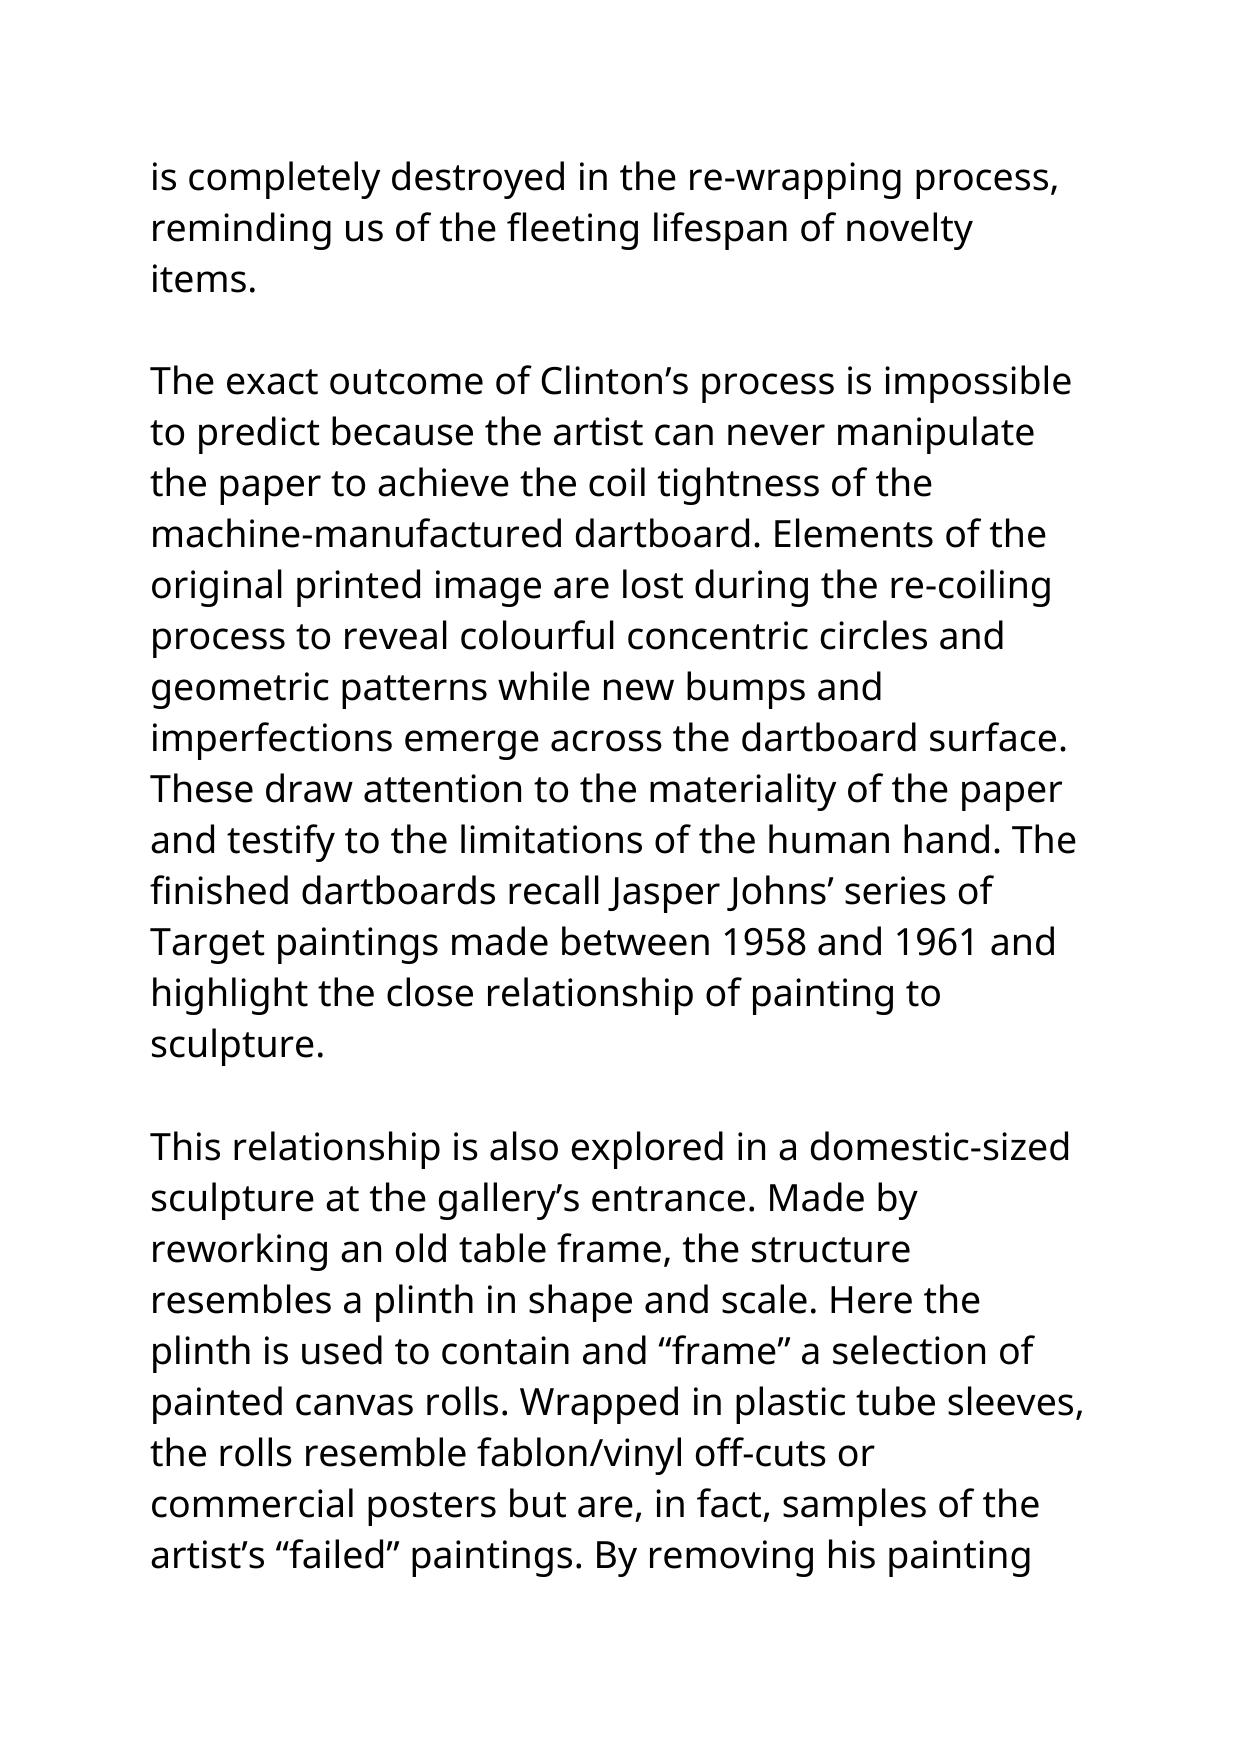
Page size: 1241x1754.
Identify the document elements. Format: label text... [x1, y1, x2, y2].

text The exact outcome of Clinton’s process is impossible to predict because the artist can never manipulate the paper to achieve the coil tightness of the machine-manufactured dartboard. Elements of the original printed image are lost during the re-coiling process to reveal colourful concentric circles and geometric patterns while new bumps and imperfections emerge across the dartboard surface. These draw attention to the materiality of the paper and testify to the limitations of the human hand. The finished dartboards recall Jasper Johns’ series of Target paintings made between 1958 and 1961 and highlight the close relationship of painting to sculpture. [150, 354, 1090, 1069]
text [150, 1120, 1090, 1579]
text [150, 150, 1090, 303]
